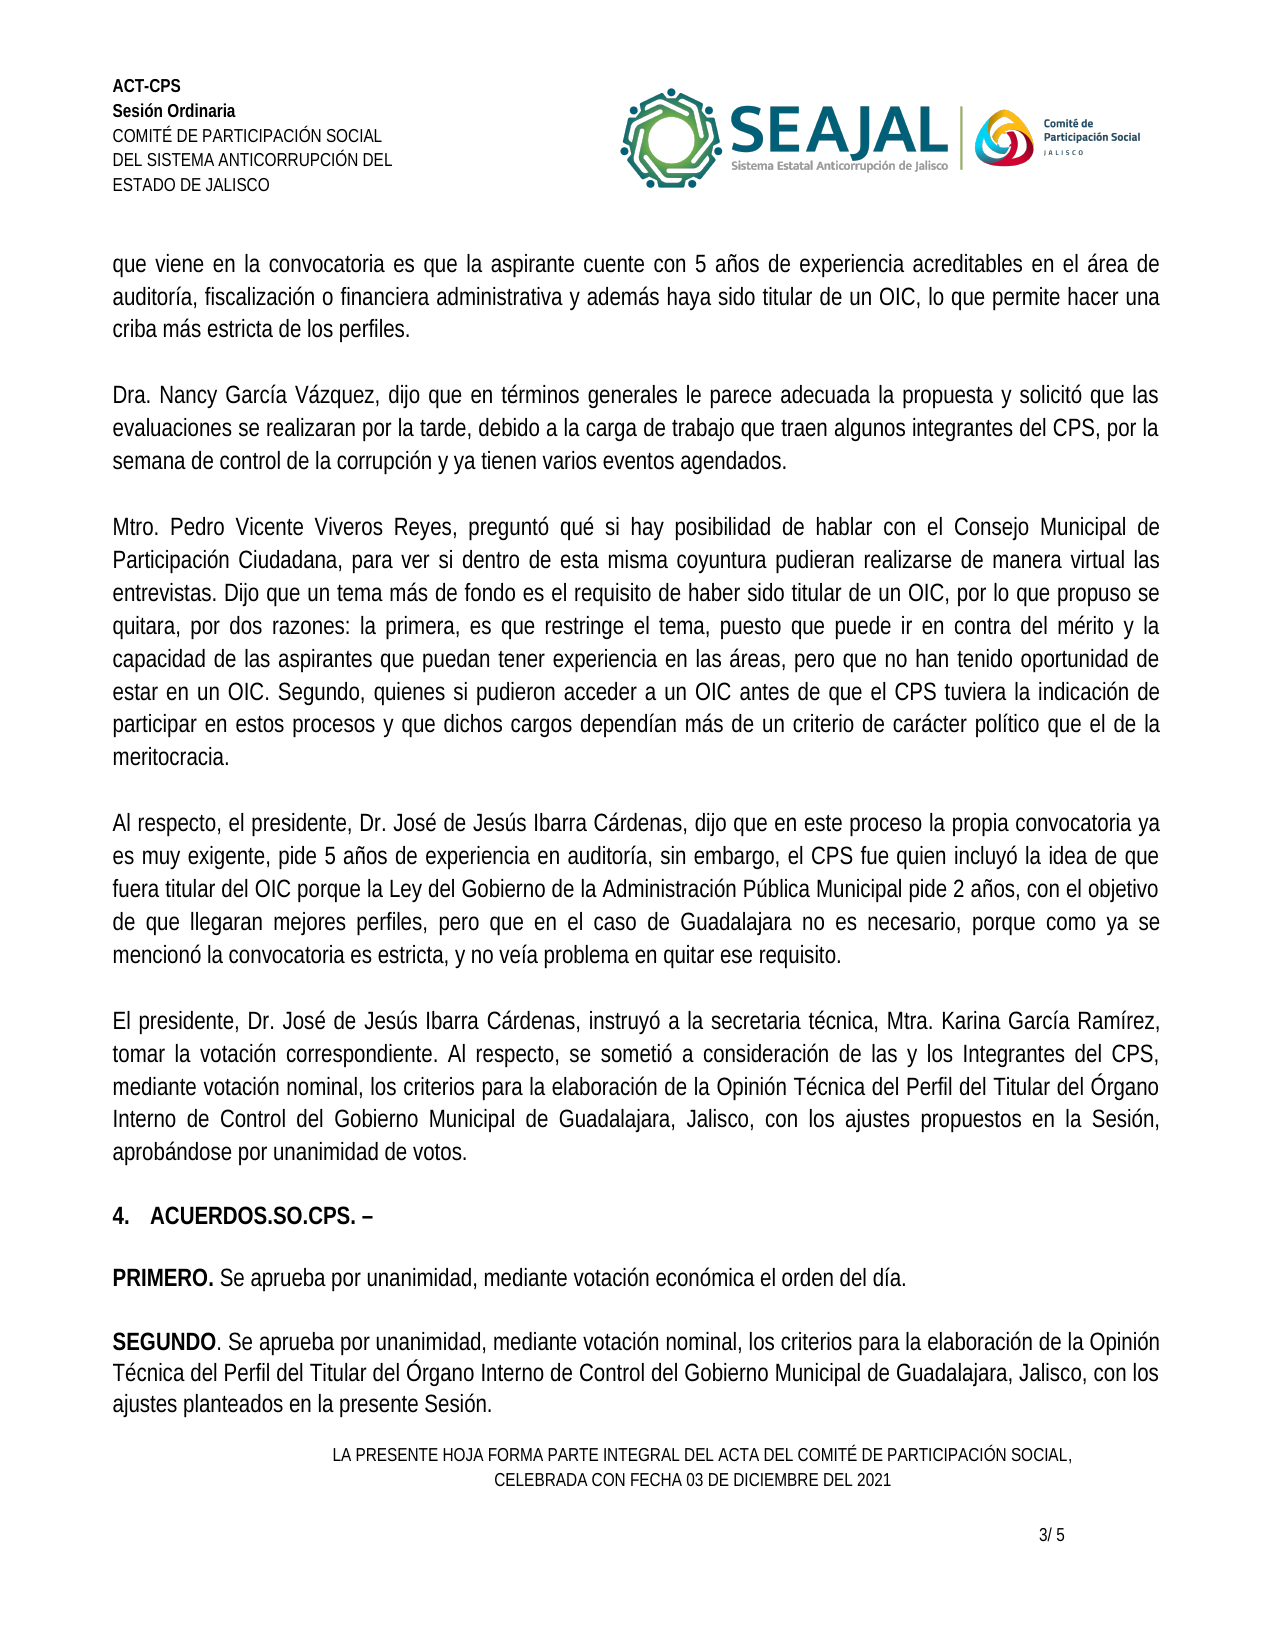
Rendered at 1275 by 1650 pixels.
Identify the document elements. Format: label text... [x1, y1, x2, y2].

text SEGUNDO. Se aprueba por unanimidad, mediante votación nominal, los criterios para la elaboración de la Opinión Técnica del Perfil del Titular del Órgano Interno de Control del Gobierno Municipal de Guadalajara, Jalisco, con los ajustes planteados en la presente Sesión. [112, 1327, 1162, 1417]
text PRIMERO. Se aprueba por unanimidad, mediante votación económica el orden del día. [112, 1263, 1162, 1292]
text Mtro. Pedro Vicente Viveros Reyes, preguntó qué si hay posibilidad de hablar con el Consejo Municipal de Participación Ciudadana, para ver si dentro de esta misma coyuntura pudieran realizarse de manera virtual las entrevistas. Dijo que un tema más de fondo es el requisito de haber sido titular de un OIC, por lo que propuso se quitara, por dos razones: la primera, es que restringe el tema, puesto que puede ir en contra del mérito y la capacidad de las aspirantes que puedan tener experiencia en las áreas, pero que no han tenido oportunidad de estar en un OIC. Segundo, quienes si pudieron acceder a un OIC antes de que el CPS tuviera la indicación de participar en estos procesos y que dichos cargos dependían más de un criterio de carácter político que el de la meritocracia. [112, 512, 1162, 771]
picture [597, 76, 1163, 200]
text Dra. Nancy García Vázquez, dijo que en términos generales le parece adecuada la propuesta y solicitó que las evaluaciones se realizaran por la tarde, debido a la carga de trabajo que traen algunos integrantes del CPS, por la semana de control de la corrupción y ya tienen varios eventos agendados. [112, 380, 1162, 475]
text El presidente, Dr. José de Jesús Ibarra Cárdenas, instruyó a la secretaria técnica, Mtra. Karina García Ramírez, tomar la votación correspondiente. Al respecto, se sometió a consideración de las y los Integrantes del CPS, mediante votación nominal, los criterios para la elaboración de la Opinión Técnica del Perfil del Titular del Órgano Interno de Control del Gobierno Municipal de Guadalajara, Jalisco, con los ajustes propuestos en la Sesión, aprobándose por unanimidad de votos. [112, 1006, 1162, 1166]
list ACUERDOS.SO.CPS. – [112, 1201, 1162, 1230]
text Al respecto, el presidente, Dr. José de Jesús Ibarra Cárdenas, dijo que en este proceso la propia convocatoria ya es muy exigente, pide 5 años de experiencia en auditoría, sin embargo, el CPS fue quien incluyó la idea de que fuera titular del OIC porque la Ley del Gobierno de la Administración Pública Municipal pide 2 años, con el objetivo de que llegaran mejores perfiles, pero que en el caso de Guadalajara no es necesario, porque como ya se mencionó la convocatoria es estricta, y no veía problema en quitar ese requisito. [112, 808, 1162, 968]
